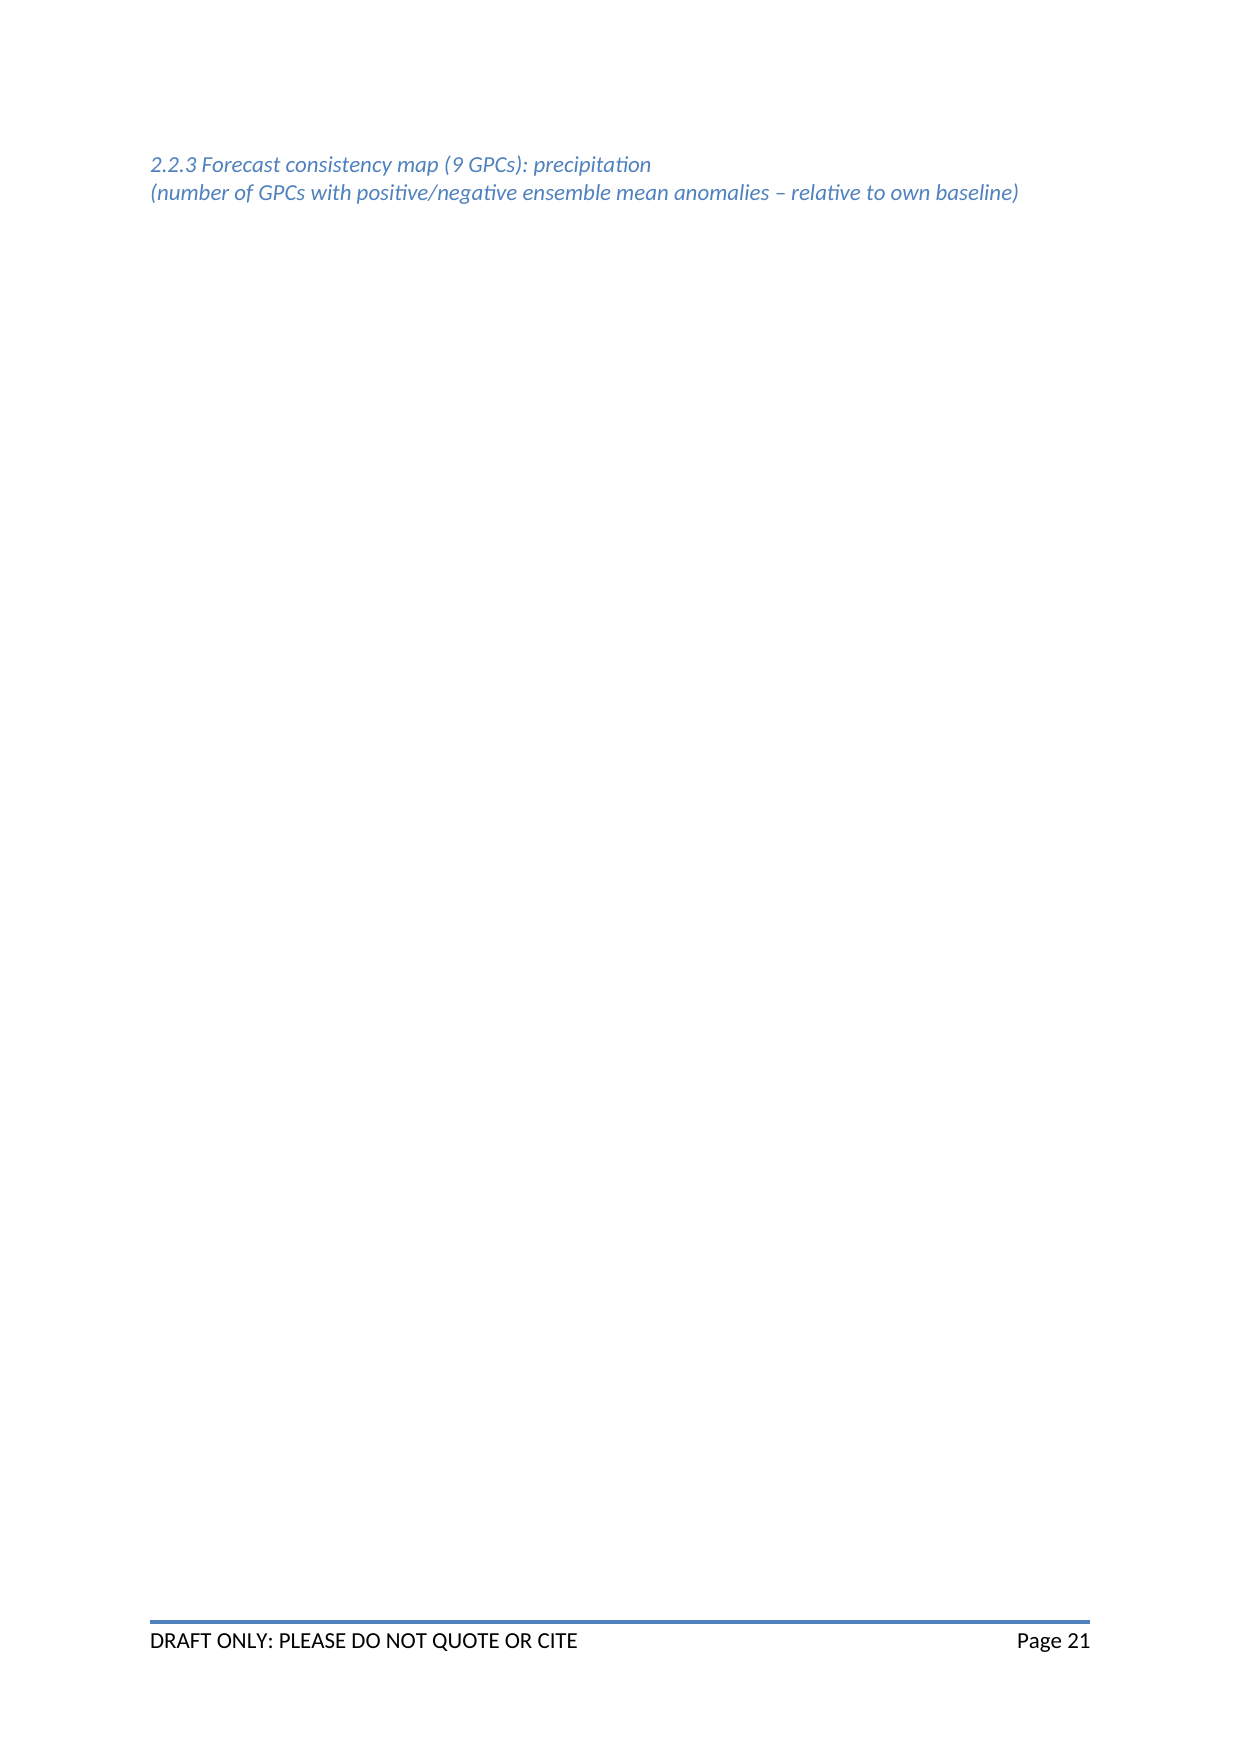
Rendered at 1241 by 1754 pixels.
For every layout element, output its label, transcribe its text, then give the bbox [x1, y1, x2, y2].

text 2.2.3 Forecast consistency map (9 GPCs): precipitation [150, 150, 1090, 178]
text (number of GPCs with positive/negative ensemble mean anomalies – relative to own baseline) [150, 178, 1090, 206]
